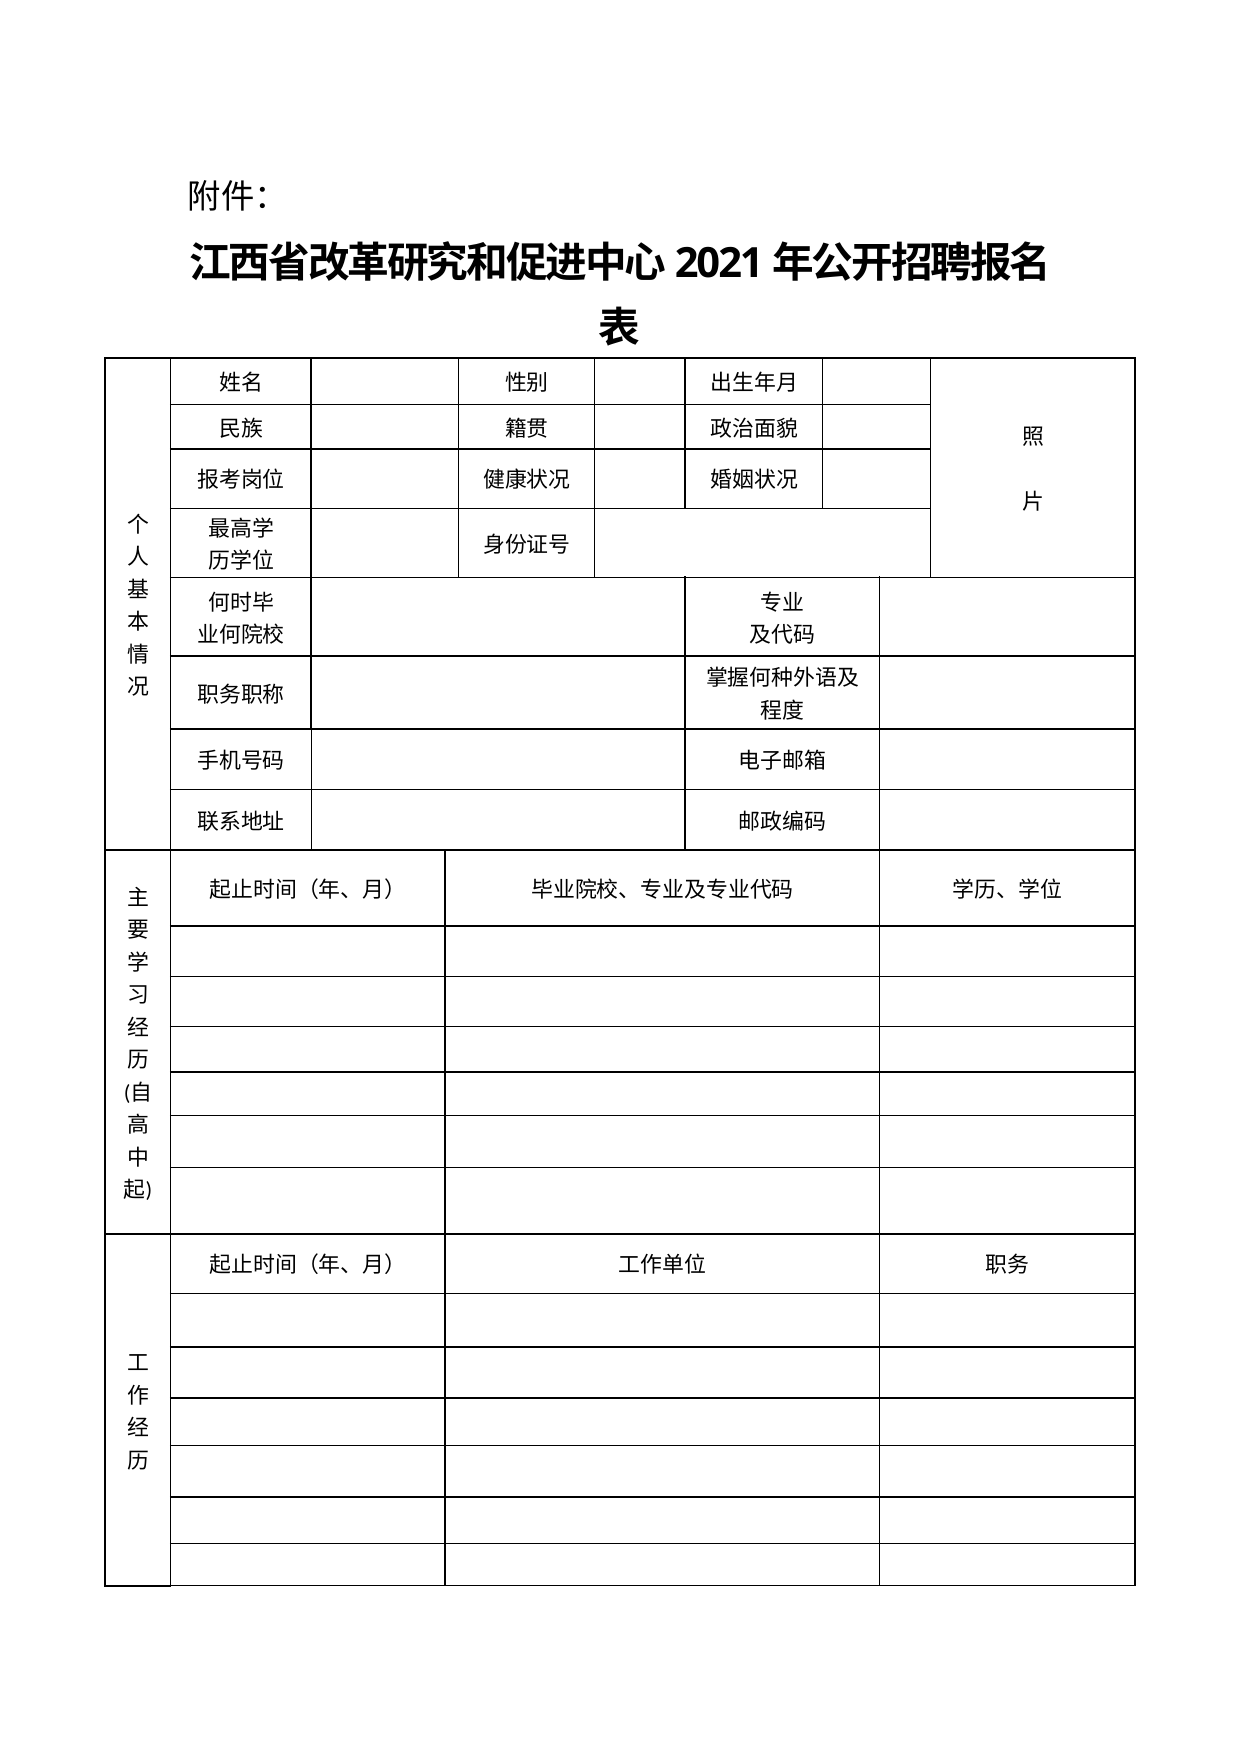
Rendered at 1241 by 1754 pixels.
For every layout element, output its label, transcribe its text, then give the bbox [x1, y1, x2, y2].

table_cell 起止时间（年、月） [171, 1235, 444, 1292]
table_cell 手机号码 [171, 730, 311, 789]
table_cell 职务 [880, 1235, 1134, 1292]
table_cell 电子邮箱 [686, 730, 879, 789]
table_cell [171, 1168, 444, 1233]
table_cell 掌握何种外语及程度 [686, 657, 879, 728]
table_cell [446, 1446, 879, 1496]
table_cell [880, 730, 1134, 789]
table_cell [446, 1168, 879, 1233]
table_cell 专业 及代码 [686, 578, 879, 655]
table_cell 邮政编码 [686, 790, 879, 849]
table_cell [880, 1168, 1134, 1233]
table_cell [446, 1399, 879, 1445]
table_cell [312, 790, 684, 849]
table_cell [171, 1073, 444, 1115]
table_cell [880, 1544, 1134, 1585]
table_cell 联系地址 [171, 790, 311, 849]
table_cell [880, 1498, 1134, 1543]
table_cell 婚姻状况 [686, 450, 822, 507]
table_cell [880, 977, 1134, 1026]
table_header 照 片 [931, 359, 1134, 576]
table_cell [312, 509, 458, 576]
table_cell [880, 578, 1134, 655]
table_cell [312, 730, 684, 789]
table_cell [171, 1116, 444, 1167]
table_cell [312, 578, 684, 655]
table_cell 健康状况 [459, 450, 594, 507]
table_cell [446, 1498, 879, 1543]
table_cell [880, 1073, 1134, 1115]
table_header 性别 [459, 359, 594, 403]
table_cell [312, 450, 458, 507]
table_cell 报考岗位 [171, 450, 310, 507]
table_cell [446, 1544, 879, 1585]
table_cell [312, 657, 684, 728]
table_cell [171, 977, 444, 1026]
text 附件： [187, 162, 1053, 227]
table_cell [446, 1294, 879, 1346]
table_cell 主要学习经历(自高中起) [106, 851, 170, 1233]
table_header 出生年月 [686, 359, 822, 403]
table_cell [880, 790, 1134, 849]
table_cell [446, 927, 879, 976]
table_cell [823, 405, 930, 448]
table_cell [880, 1446, 1134, 1496]
table_cell [171, 1399, 444, 1445]
text 江西省改革研究和促进中心2021年公开招聘报名表 [187, 227, 1053, 357]
table_cell [595, 450, 684, 507]
table_cell 工作单位 [446, 1235, 879, 1292]
table_header 个 人 基 本 情 况 [106, 359, 170, 849]
table_cell [171, 1348, 444, 1397]
table_cell [880, 1116, 1134, 1167]
table_cell 毕业院校、专业及专业代码 [446, 851, 879, 925]
table_cell 籍贯 [459, 405, 594, 448]
table_cell [171, 1027, 444, 1071]
table_cell [880, 927, 1134, 976]
table_header [312, 359, 458, 403]
table_cell [446, 1116, 879, 1167]
table_cell [880, 1399, 1134, 1445]
table_cell [880, 1294, 1134, 1346]
table_cell [446, 1027, 879, 1071]
table_cell 职务职称 [171, 657, 310, 728]
table_cell [446, 1348, 879, 1397]
table_cell 民族 [171, 405, 310, 448]
table_cell [880, 657, 1134, 728]
table_cell [880, 1348, 1134, 1397]
table_cell [595, 509, 930, 576]
table_cell [171, 1294, 444, 1346]
table_cell [171, 927, 444, 976]
table_cell [171, 1498, 444, 1543]
table_cell [446, 977, 879, 1026]
table_cell 何时毕 业何院校 [171, 578, 310, 655]
table_cell [595, 405, 684, 448]
table_cell 学历、学位 [880, 851, 1134, 925]
table_header 姓名 [171, 359, 310, 403]
table_cell 工 作 经 历 [106, 1235, 170, 1585]
table_header [823, 359, 930, 403]
table_header [595, 359, 684, 403]
table_cell [446, 1073, 879, 1115]
table_cell [880, 1027, 1134, 1071]
table_cell 政治面貌 [686, 405, 822, 448]
table_cell 起止时间（年、月） [171, 851, 444, 925]
table_cell [171, 1446, 444, 1496]
table_cell [823, 450, 930, 507]
table_cell [312, 405, 458, 448]
table_cell 最高学 历学位 [171, 509, 310, 576]
table_cell 身份证号 [459, 509, 594, 576]
table_cell [171, 1544, 444, 1585]
